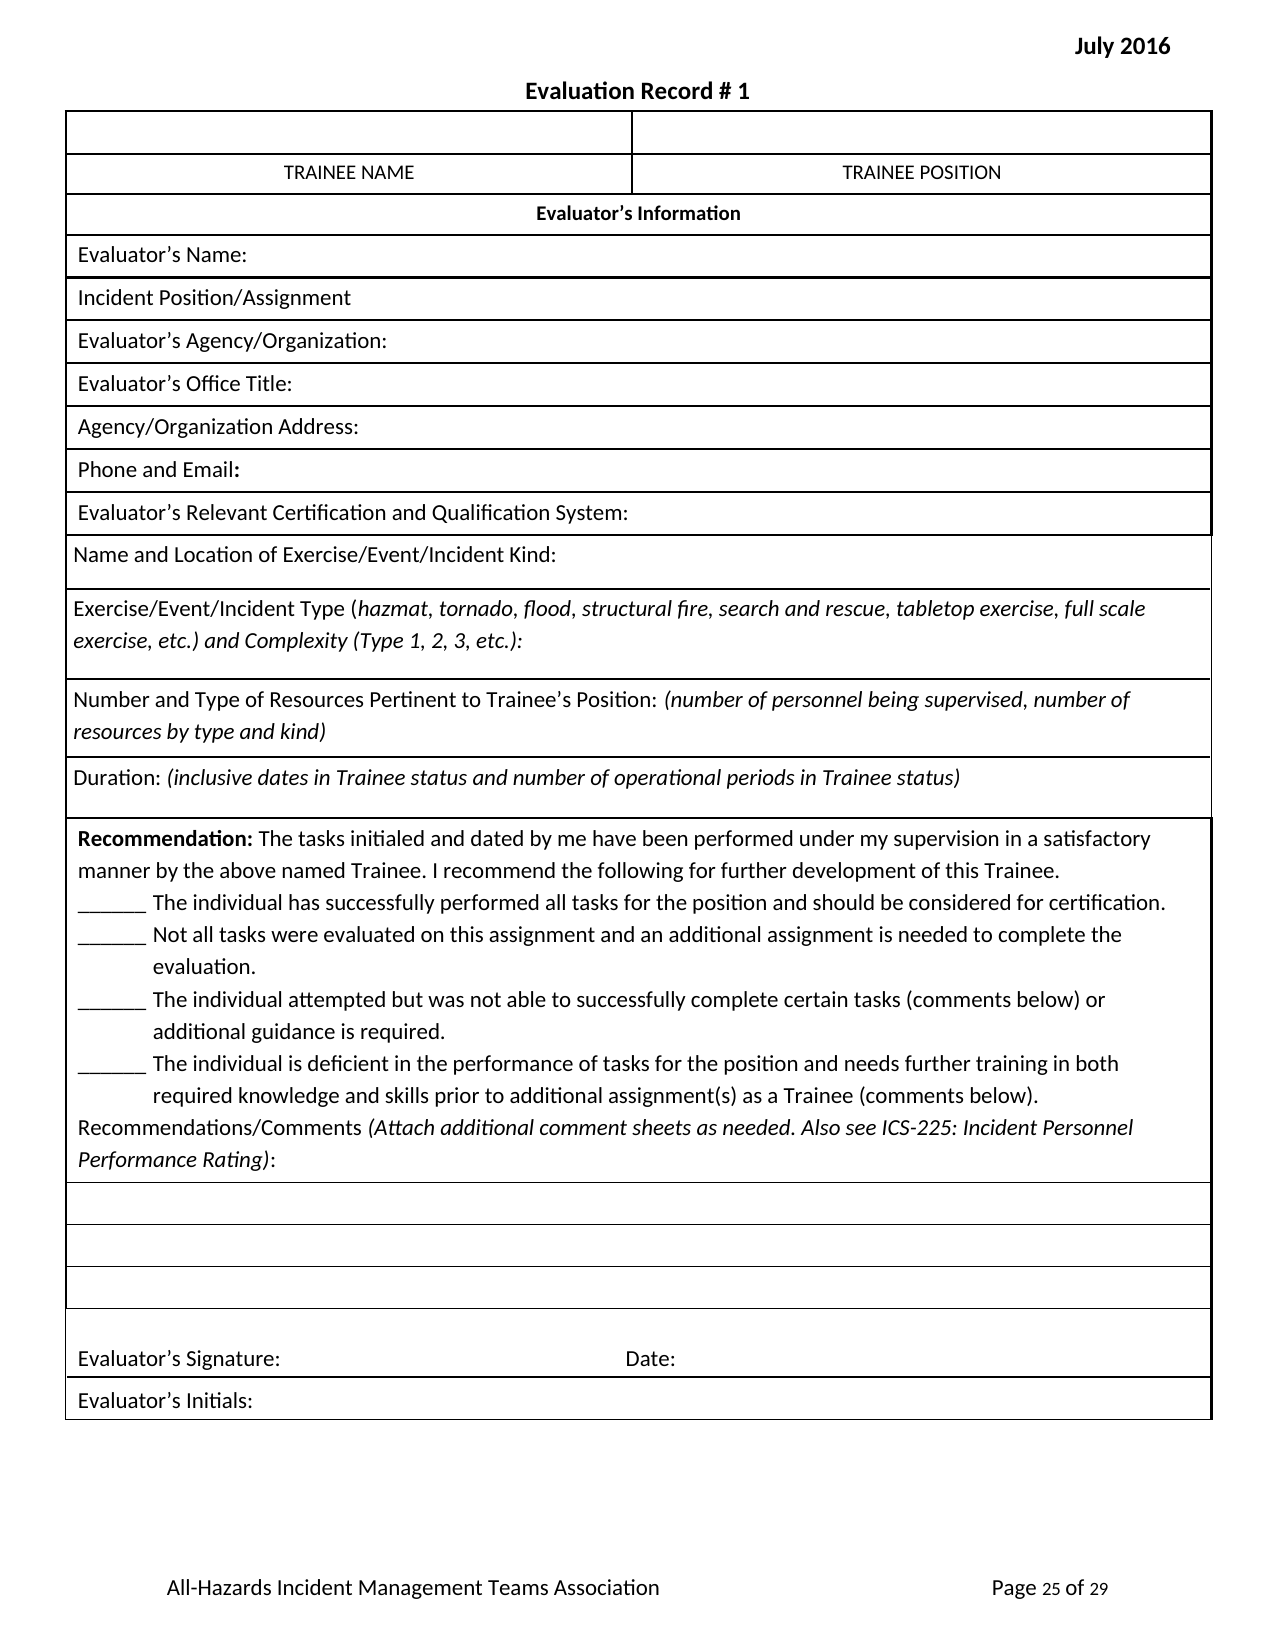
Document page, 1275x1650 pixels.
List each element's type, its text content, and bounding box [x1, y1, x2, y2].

text Evaluation Record # 1 [64, 75, 1210, 106]
table_cell Number and Type of Resources Pertinent to Trainee’s Position: (number of personnel being supervised, number of resources by type and kind) [67, 678, 1211, 756]
table_cell Evaluator’s Agency/Organization: [67, 321, 1210, 362]
table_cell Evaluator’s Relevant Certification and Qualification System: [67, 493, 1210, 534]
table_cell Duration: (inclusive dates in Trainee status and number of operational periods in Trainee status) [67, 756, 1211, 817]
table_cell Recommendation: The tasks initialed and dated by me have been performed under my supervision in a satisfactory manner by the above named Trainee. I recommend the following for further development of this Trainee. ______ The individual has successfully performed all tasks for the position and should be considered for certification. ______ Not all tasks were evaluated on this assignment and an additional assignment is needed to complete the evaluation. ______ The individual attempted but was not able to successfully complete certain tasks (comments below) or additional guidance is required. ______ The individual is deficient in the performance of tasks for the position and needs further training in both required knowledge and skills prior to additional assignment(s) as a Trainee (comments below). Recommendations/Comments (Attach additional comment sheets as needed. Also see ICS-225: Incident Personnel Performance Rating): [67, 819, 1210, 1182]
table_header [67, 112, 631, 153]
table_cell Evaluator’s Office Title: [67, 364, 1210, 405]
table_cell TRAINEE POSITION [633, 155, 1210, 193]
table_cell Evaluator’s Signature: Date: [66, 1309, 1210, 1376]
table_header [633, 112, 1210, 153]
table_cell [67, 1183, 1210, 1224]
table_cell TRAINEE NAME [67, 155, 631, 193]
table_cell Evaluator’s Information [67, 195, 1210, 233]
table_cell Evaluator’s Name: [67, 236, 1210, 276]
table_cell Phone and Email: [67, 450, 1210, 491]
table_cell Name and Location of Exercise/Event/Incident Kind: [67, 536, 1211, 587]
table_cell [67, 1267, 1210, 1308]
table_cell [67, 1225, 1210, 1266]
table_cell Agency/Organization Address: [67, 407, 1210, 448]
table_cell Evaluator’s Initials: [66, 1376, 1210, 1419]
table_cell Incident Position/Assignment [67, 279, 1210, 319]
table_cell Exercise/Event/Incident Type (hazmat, tornado, flood, structural fire, search and rescue, tabletop exercise, full scale exercise, etc.) and Complexity (Type 1, 2, 3, etc.): [67, 588, 1211, 678]
